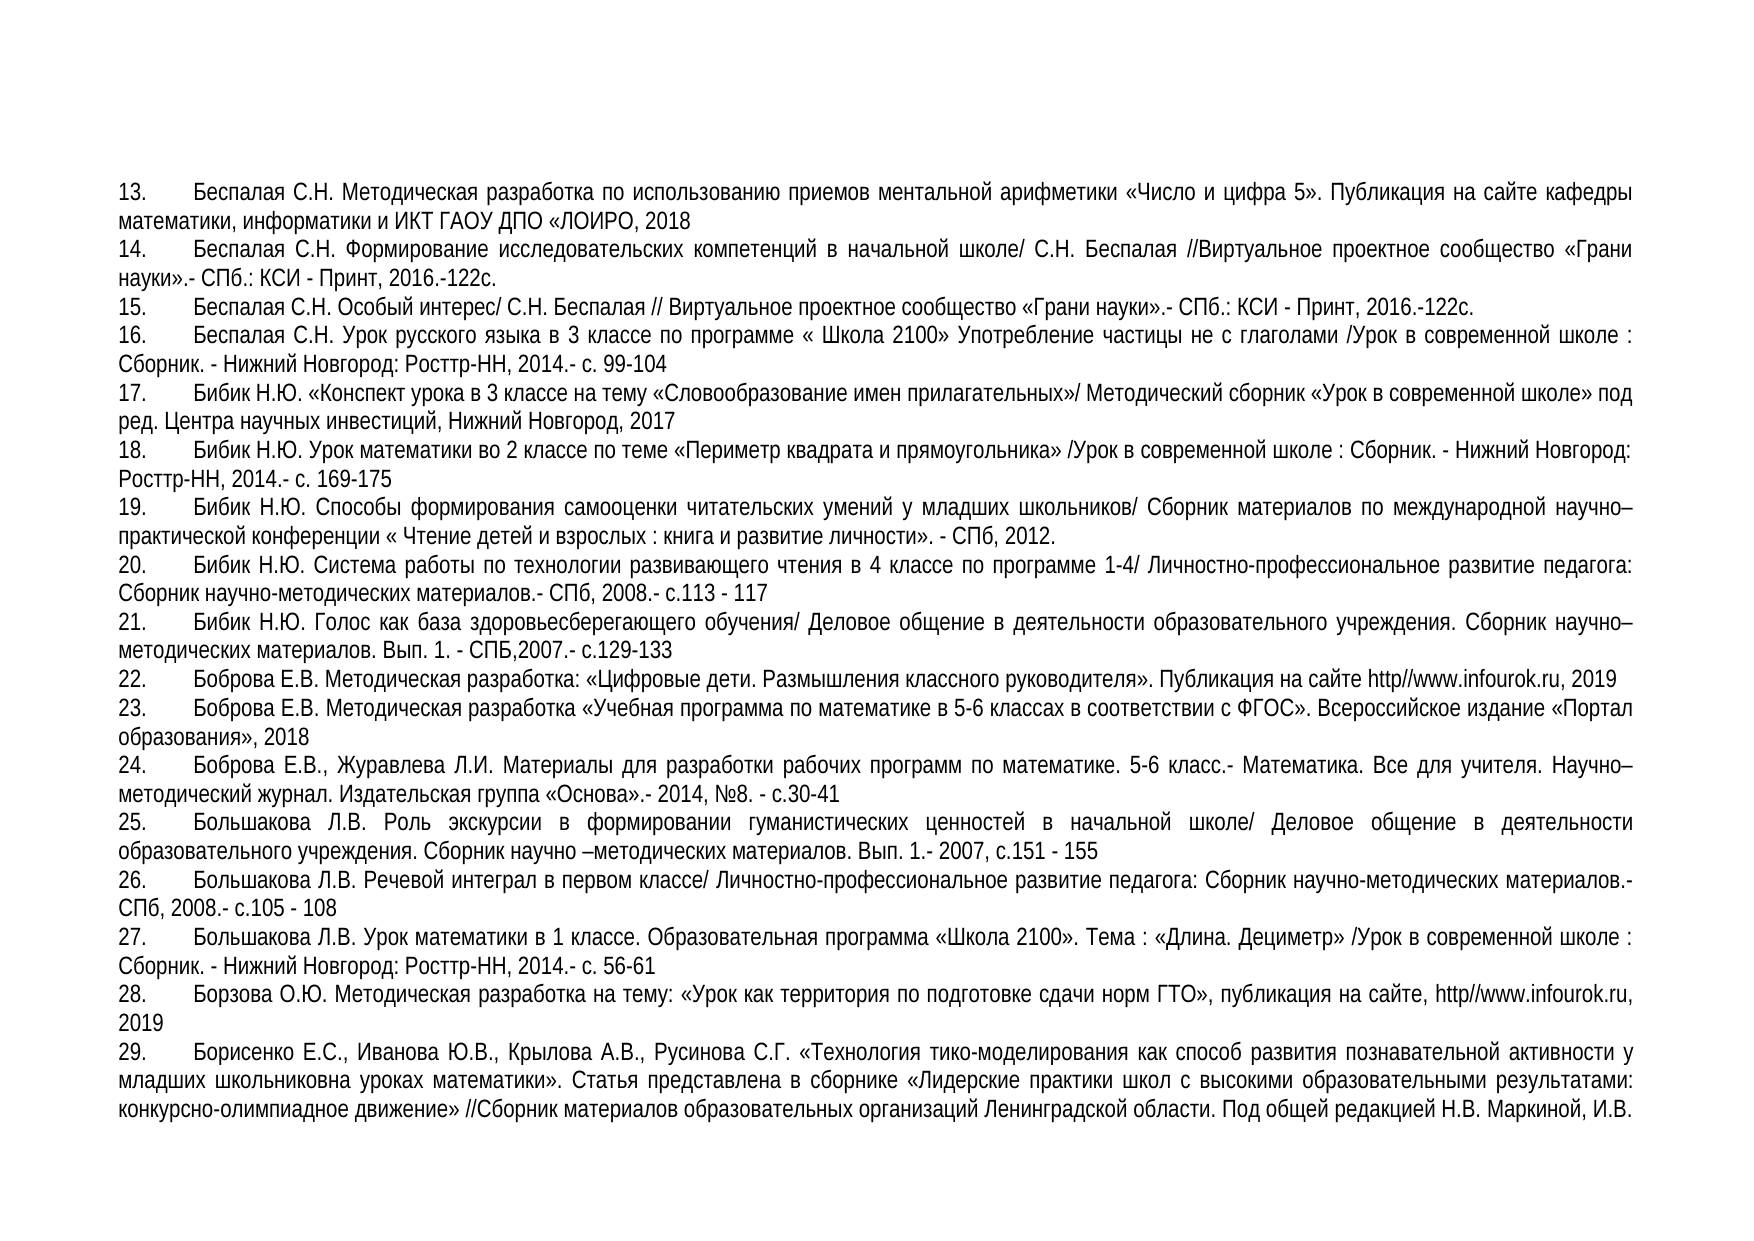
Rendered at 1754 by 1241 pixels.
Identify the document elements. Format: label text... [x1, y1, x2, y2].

list Бибик Н.Ю. Система работы по технологии развивающего чтения в 4 классе по программе 1-4/ Личностно-профессиональное развитие педагога: Сборник научно-методических материалов.- СПб, 2008.- с.113 - 117 [118, 549, 1636, 607]
list Боброва Е.В. Методическая разработка «Учебная программа по математике в 5-6 классах в соответствии с ФГОС». Всероссийское издание «Портал образования», 2018 [118, 693, 1636, 750]
list Большакова Л.В. Урок математики в 1 классе. Образовательная программа «Школа 2100». Тема : «Длина. Дециметр» /Урок в современной школе : Сборник. - Нижний Новгород: Росттр-НН, 2014.- с. 56-61 [118, 922, 1636, 979]
list Боброва Е.В. Методическая разработка: «Цифровые дети. Размышления классного руководителя». Публикация на сайте http//www.infourok.ru, 2019 [118, 664, 1636, 693]
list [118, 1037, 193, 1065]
list Беспалая С.Н. Формирование исследовательских компетенций в начальной школе/ С.Н. Беспалая //Виртуальное проектное сообщество «Грани науки».- СПб.: КСИ - Принт, 2016.-122с. [118, 234, 1636, 292]
list Бибик Н.Ю. «Конспект урока в 3 классе на тему «Словообразование имен прилагательных»/ Методический сборник «Урок в современной школе» под ред. Центра научных инвестиций, Нижний Новгород, 2017 [118, 378, 1636, 435]
list Бибик Н.Ю. Урок математики во 2 классе по теме «Периметр квадрата и прямоугольника» /Урок в современной школе : Сборник. - Нижний Новгород: Росттр-НН, 2014.- с. 169-175 [118, 435, 1636, 492]
list Бибик Н.Ю. Голос как база здоровьесберегающего обучения/ Деловое общение в деятельности образовательного учреждения. Сборник научно–методических материалов. Вып. 1. - СПБ,2007.- с.129-133 [118, 607, 1636, 664]
list Беспалая С.Н. Особый интерес/ С.Н. Беспалая // Виртуальное проектное сообщество «Грани науки».- СПб.: КСИ - Принт, 2016.-122с. [118, 292, 1636, 320]
list Большакова Л.В. Речевой интеграл в первом классе/ Личностно-профессиональное развитие педагога: Сборник научно-методических материалов.- СПб, 2008.- с.105 - 108 [118, 865, 1636, 922]
list Боброва Е.В., Журавлева Л.И. Материалы для разработки рабочих программ по математике. 5-6 класс.- Математика. Все для учителя. Научно–методический журнал. Издательская группа «Основа».- 2014, №8. - с.30-41 [118, 750, 1636, 807]
list Бибик Н.Ю. Способы формирования самооценки читательских умений у младших школьников/ Сборник материалов по международной научно–практической конференции « Чтение детей и взрослых : книга и развитие личности». - СПб, 2012. [118, 492, 1636, 549]
list Беспалая С.Н. Урок русского языка в 3 классе по программе « Школа 2100» Употребление частицы не с глаголами /Урок в современной школе : Сборник. - Нижний Новгород: Росттр-НН, 2014.- с. 99-104 [118, 320, 1636, 378]
list Большакова Л.В. Роль экскурсии в формировании гуманистических ценностей в начальной школе/ Деловое общение в деятельности образовательного учреждения. Сборник научно –методических материалов. Вып. 1.- 2007, с.151 - 155 [118, 807, 1636, 865]
list Беспалая С.Н. Методическая разработка по использованию приемов ментальной арифметики «Число и цифра 5». Публикация на сайте кафедры математики, информатики и ИКТ ГАОУ ДПО «ЛОИРО, 2018 [118, 177, 1636, 234]
list Борзова О.Ю. Методическая разработка на тему: «Урок как территория по подготовке сдачи норм ГТО», публикация на сайте, http//www.infourok.ru, 2019 [118, 979, 1636, 1037]
